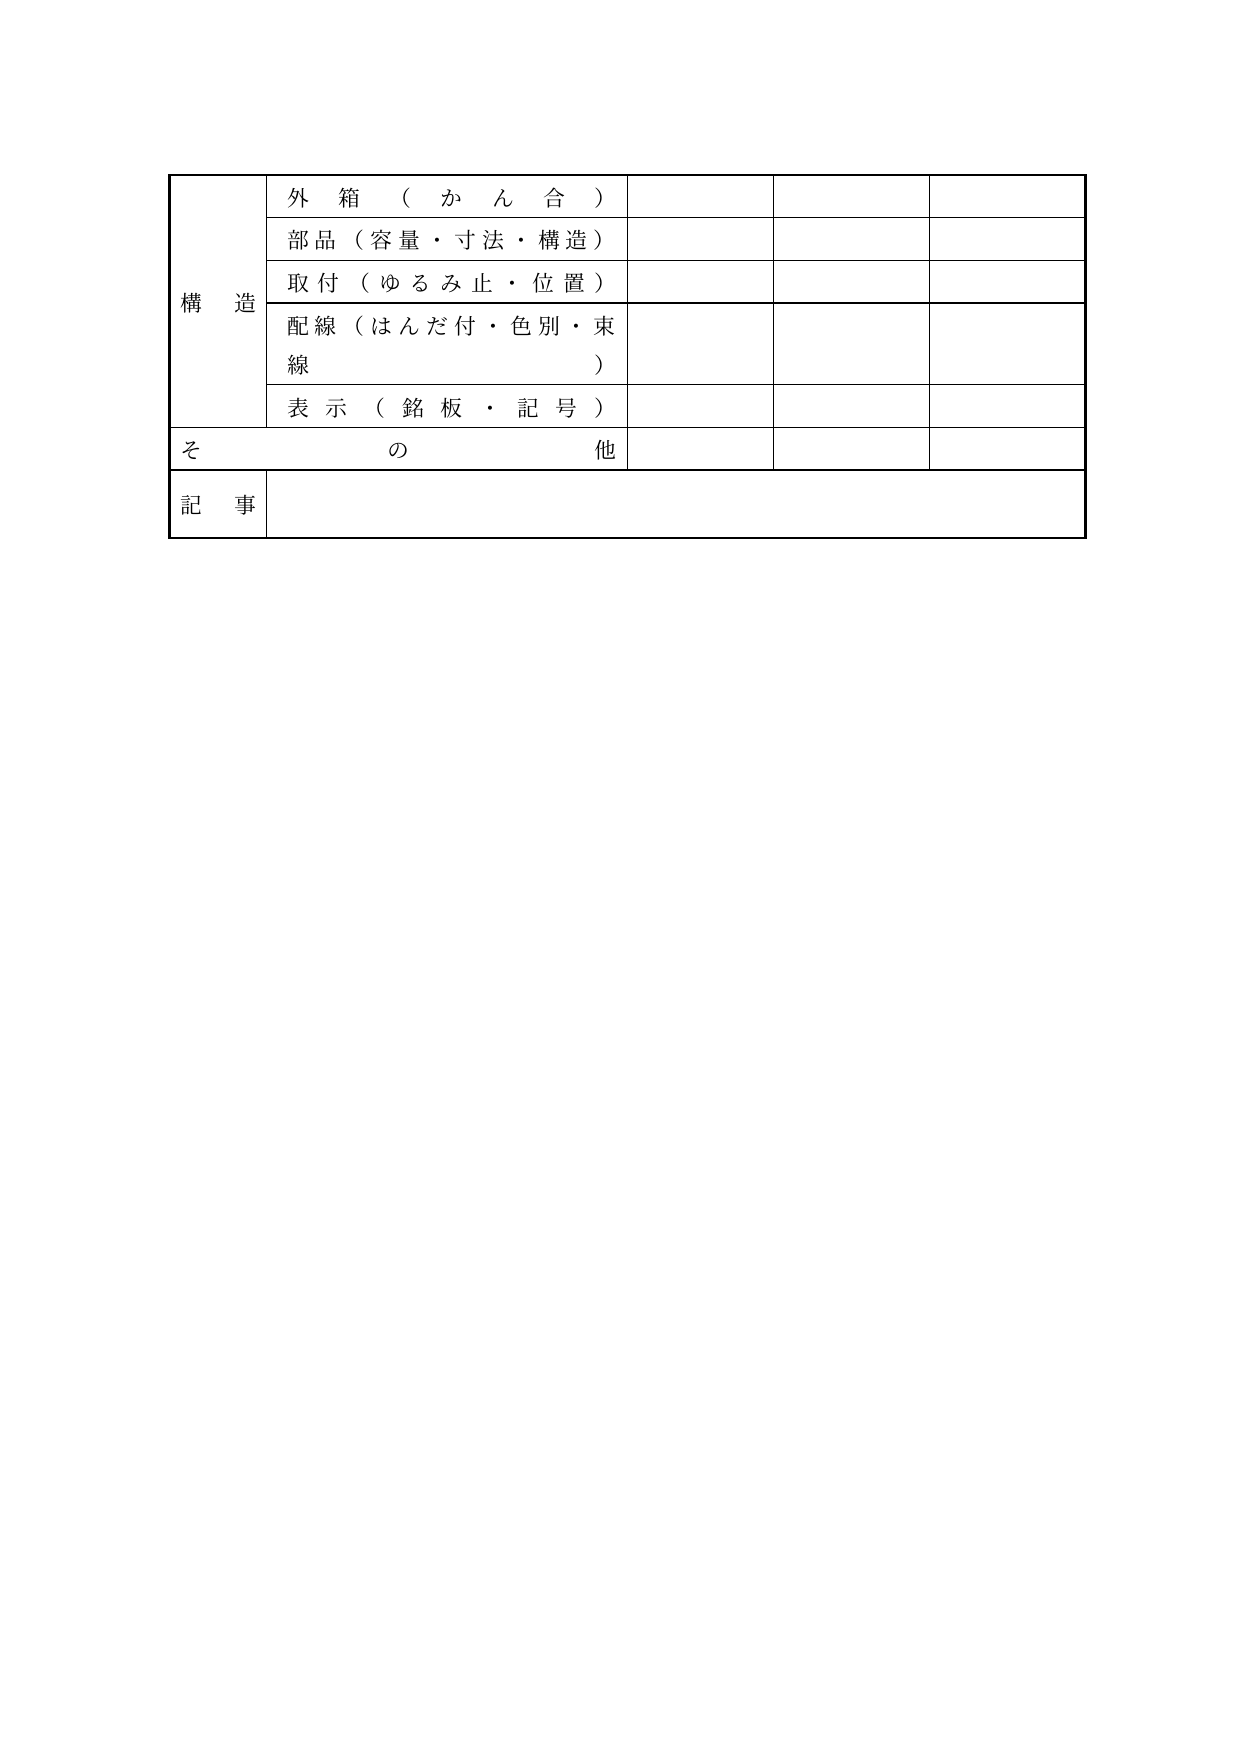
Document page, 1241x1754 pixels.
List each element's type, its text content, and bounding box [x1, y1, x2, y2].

table_header （発信機）社内試験 成績表 [158, 163, 1093, 576]
